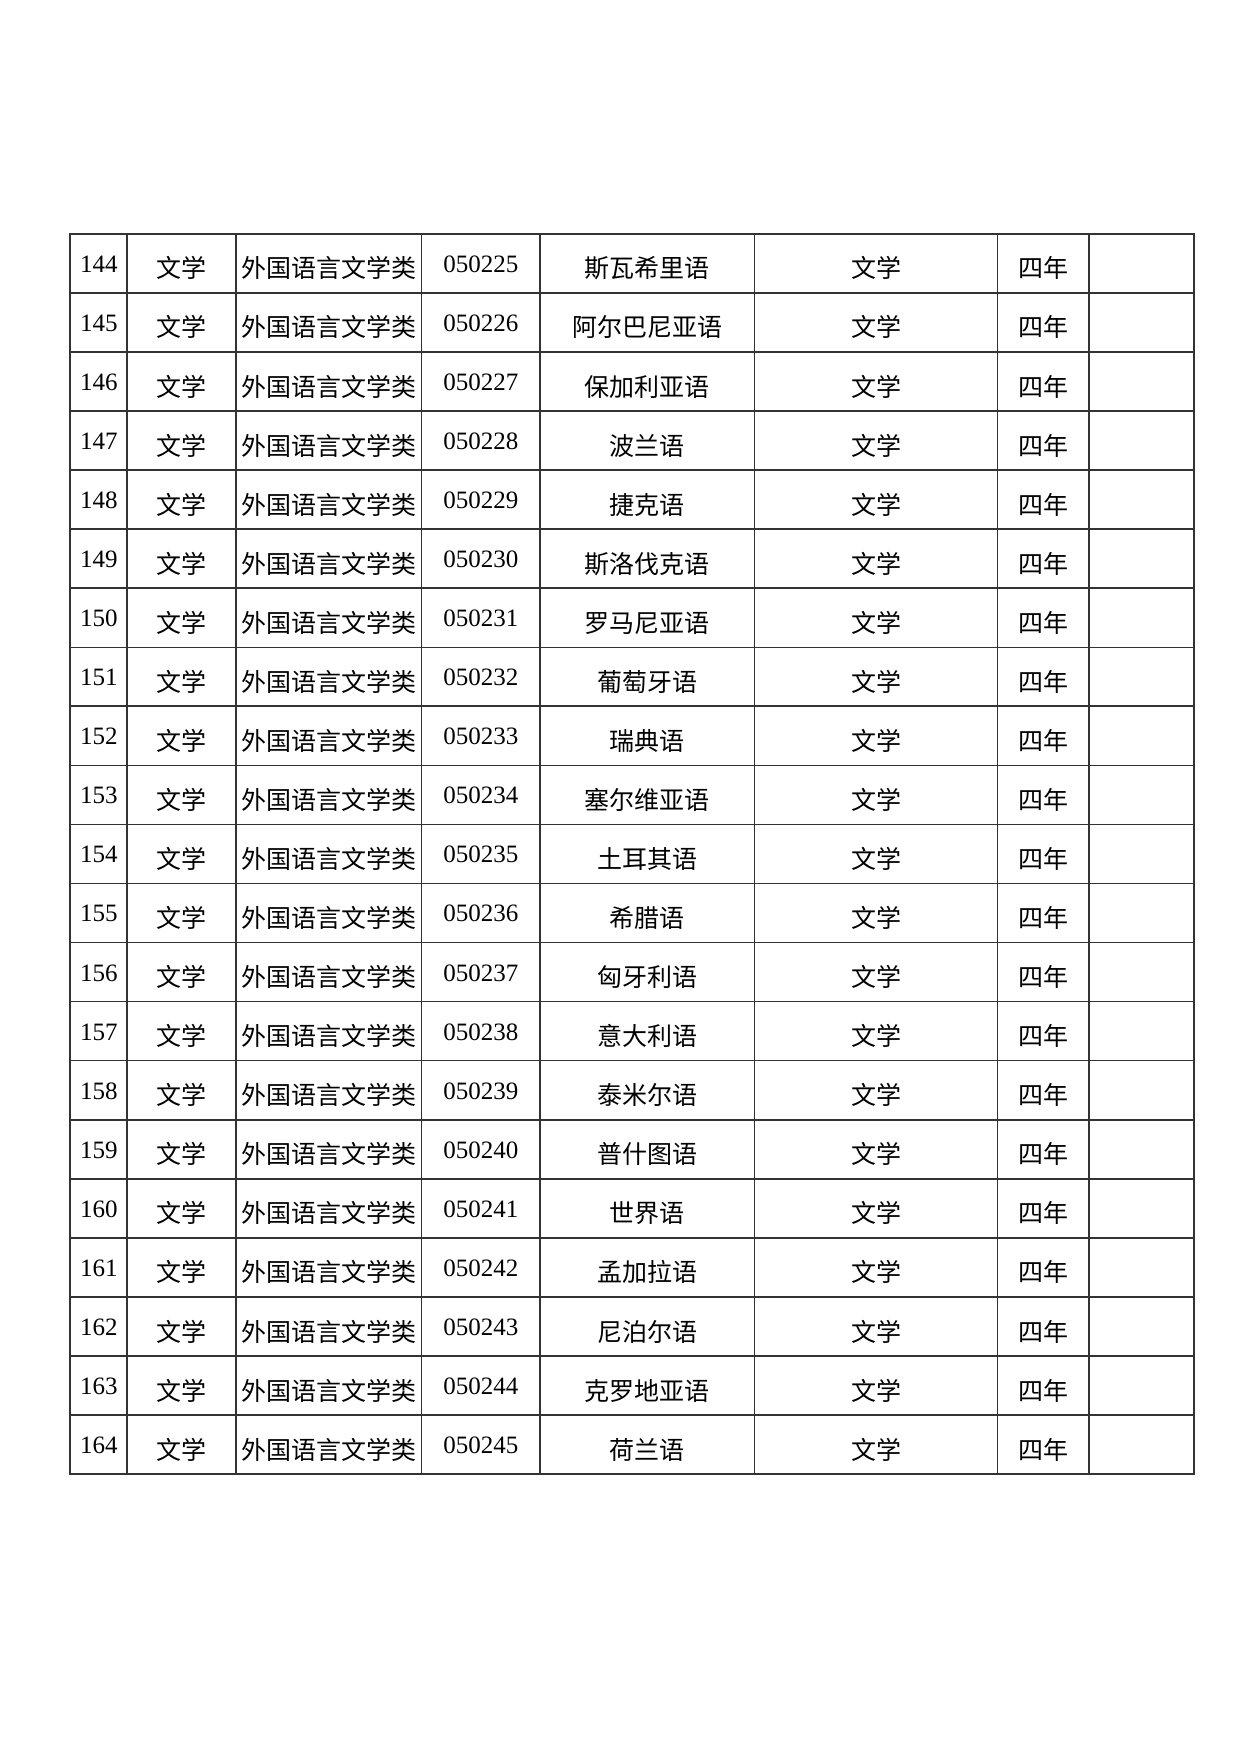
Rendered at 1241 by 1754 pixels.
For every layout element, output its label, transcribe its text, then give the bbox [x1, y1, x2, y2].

table_cell [1090, 1061, 1193, 1119]
table_cell 荷兰语 [541, 1416, 754, 1473]
table_cell 外国语言文学类 [237, 707, 421, 764]
table_cell 克罗地亚语 [541, 1357, 754, 1414]
table_cell 153 [71, 766, 126, 823]
table_cell 050228 [422, 412, 539, 469]
table_cell 文学 [128, 471, 235, 528]
table_cell 四年 [998, 707, 1088, 764]
table_cell 意大利语 [541, 1002, 754, 1060]
table_cell [1090, 1180, 1193, 1237]
table_cell 塞尔维亚语 [541, 766, 754, 823]
table_cell 四年 [998, 1002, 1088, 1060]
table_cell 文学 [755, 235, 997, 292]
table_cell 158 [71, 1061, 126, 1119]
table_cell 文学 [128, 412, 235, 469]
table_cell 148 [71, 471, 126, 528]
table_cell 保加利亚语 [541, 353, 754, 410]
table_cell 050234 [422, 766, 539, 823]
table_cell 四年 [998, 471, 1088, 528]
table_cell 文学 [128, 648, 235, 705]
table_cell 四年 [998, 1180, 1088, 1237]
table_cell 外国语言文学类 [237, 1180, 421, 1237]
table_cell 152 [71, 707, 126, 764]
table_cell 外国语言文学类 [237, 1239, 421, 1296]
table_cell 163 [71, 1357, 126, 1414]
table_cell 050226 [422, 294, 539, 351]
table_cell [1090, 766, 1193, 823]
table_cell 外国语言文学类 [237, 1002, 421, 1060]
table_cell 文学 [755, 1416, 997, 1473]
table_cell 文学 [128, 766, 235, 823]
table_cell 050241 [422, 1180, 539, 1237]
table_cell 外国语言文学类 [237, 1061, 421, 1119]
table_cell 文学 [128, 1180, 235, 1237]
table_cell 孟加拉语 [541, 1239, 754, 1296]
table_cell 050230 [422, 530, 539, 587]
table_cell 匈牙利语 [541, 943, 754, 1001]
table_cell 050242 [422, 1239, 539, 1296]
table_cell 文学 [128, 530, 235, 587]
table_cell 文学 [128, 825, 235, 883]
table_cell 050225 [422, 235, 539, 292]
table_cell 四年 [998, 1061, 1088, 1119]
table_cell 146 [71, 353, 126, 410]
table_cell 050240 [422, 1121, 539, 1178]
table_cell 文学 [755, 884, 997, 942]
table_cell 050236 [422, 884, 539, 942]
table_cell 波兰语 [541, 412, 754, 469]
table_cell 154 [71, 825, 126, 883]
table_cell [1090, 1298, 1193, 1355]
table_cell 文学 [128, 1298, 235, 1355]
table_cell [1090, 353, 1193, 410]
table_cell 外国语言文学类 [237, 648, 421, 705]
table_cell 文学 [755, 766, 997, 823]
table_cell 瑞典语 [541, 707, 754, 764]
table_cell 文学 [755, 825, 997, 883]
table_cell [1090, 884, 1193, 942]
table_cell 外国语言文学类 [237, 1357, 421, 1414]
table_cell 文学 [128, 1061, 235, 1119]
table_cell 文学 [128, 1121, 235, 1178]
table_cell [1090, 471, 1193, 528]
table_cell [1090, 1357, 1193, 1414]
table_cell 四年 [998, 648, 1088, 705]
table_cell 文学 [755, 589, 997, 646]
table_cell [1090, 412, 1193, 469]
table_cell 外国语言文学类 [237, 530, 421, 587]
table_cell 160 [71, 1180, 126, 1237]
table_cell 外国语言文学类 [237, 353, 421, 410]
table_cell 外国语言文学类 [237, 766, 421, 823]
table_cell 外国语言文学类 [237, 471, 421, 528]
table_cell [1090, 235, 1193, 292]
table_cell 161 [71, 1239, 126, 1296]
table_cell [1090, 1239, 1193, 1296]
table_cell 葡萄牙语 [541, 648, 754, 705]
table_cell 050229 [422, 471, 539, 528]
table_cell 文学 [128, 294, 235, 351]
table_cell 文学 [755, 1061, 997, 1119]
table_cell 文学 [755, 1357, 997, 1414]
table_cell [1090, 648, 1193, 705]
table_cell 四年 [998, 943, 1088, 1001]
table_cell 文学 [755, 1180, 997, 1237]
table_cell 文学 [128, 235, 235, 292]
table_cell 四年 [998, 412, 1088, 469]
table_cell [1090, 943, 1193, 1001]
table_cell 文学 [128, 1357, 235, 1414]
table_cell 文学 [755, 530, 997, 587]
table_cell 四年 [998, 1298, 1088, 1355]
table_cell 文学 [128, 1002, 235, 1060]
table_cell 144 [71, 235, 126, 292]
table_cell 文学 [128, 884, 235, 942]
table_cell 155 [71, 884, 126, 942]
table_cell 文学 [755, 412, 997, 469]
table_cell 外国语言文学类 [237, 825, 421, 883]
table_cell [1090, 707, 1193, 764]
table_cell [1090, 1002, 1193, 1060]
table_cell 外国语言文学类 [237, 884, 421, 942]
table_cell 149 [71, 530, 126, 587]
table_cell 文学 [755, 1121, 997, 1178]
table_cell 150 [71, 589, 126, 646]
table_cell 外国语言文学类 [237, 943, 421, 1001]
table_cell 外国语言文学类 [237, 1298, 421, 1355]
table_cell 文学 [755, 943, 997, 1001]
table_cell [1090, 1121, 1193, 1178]
table_cell 世界语 [541, 1180, 754, 1237]
table_cell 050232 [422, 648, 539, 705]
table_cell 四年 [998, 294, 1088, 351]
table_cell 文学 [755, 353, 997, 410]
table_cell 文学 [128, 707, 235, 764]
table_cell 斯洛伐克语 [541, 530, 754, 587]
table_cell 四年 [998, 1239, 1088, 1296]
table_cell 外国语言文学类 [237, 294, 421, 351]
table_cell 四年 [998, 353, 1088, 410]
table_cell 泰米尔语 [541, 1061, 754, 1119]
table_cell 050239 [422, 1061, 539, 1119]
table_cell 外国语言文学类 [237, 1121, 421, 1178]
table_cell [1090, 294, 1193, 351]
table_cell 普什图语 [541, 1121, 754, 1178]
table_cell 外国语言文学类 [237, 589, 421, 646]
table_cell 050244 [422, 1357, 539, 1414]
table_cell 斯瓦希里语 [541, 235, 754, 292]
table_cell [1090, 530, 1193, 587]
table_cell 145 [71, 294, 126, 351]
table_cell 文学 [755, 1239, 997, 1296]
table_cell 尼泊尔语 [541, 1298, 754, 1355]
table_cell 159 [71, 1121, 126, 1178]
table_cell 164 [71, 1416, 126, 1473]
table_cell [1090, 589, 1193, 646]
table_cell 157 [71, 1002, 126, 1060]
table_cell 捷克语 [541, 471, 754, 528]
table_cell 文学 [128, 943, 235, 1001]
table_cell 四年 [998, 825, 1088, 883]
table_cell 050231 [422, 589, 539, 646]
table_cell 文学 [128, 1239, 235, 1296]
table_cell 四年 [998, 1121, 1088, 1178]
table_cell 文学 [755, 707, 997, 764]
table_cell 外国语言文学类 [237, 412, 421, 469]
table_cell 文学 [128, 589, 235, 646]
table_cell 四年 [998, 1357, 1088, 1414]
table_cell 050238 [422, 1002, 539, 1060]
table_cell 050227 [422, 353, 539, 410]
table_cell [1090, 1416, 1193, 1473]
table_cell 文学 [128, 1416, 235, 1473]
table_cell 156 [71, 943, 126, 1001]
table_cell 四年 [998, 766, 1088, 823]
table_cell 151 [71, 648, 126, 705]
table_cell 050237 [422, 943, 539, 1001]
table_cell 050245 [422, 1416, 539, 1473]
table_cell 希腊语 [541, 884, 754, 942]
table_cell 147 [71, 412, 126, 469]
table_cell 文学 [755, 1002, 997, 1060]
table_cell 文学 [755, 1298, 997, 1355]
table_cell 外国语言文学类 [237, 235, 421, 292]
table_cell [1090, 825, 1193, 883]
table_cell 四年 [998, 884, 1088, 942]
table_cell 外国语言文学类 [237, 1416, 421, 1473]
table_cell 050243 [422, 1298, 539, 1355]
table_cell 文学 [128, 353, 235, 410]
table_cell 文学 [755, 471, 997, 528]
table_cell 162 [71, 1298, 126, 1355]
table_cell 罗马尼亚语 [541, 589, 754, 646]
table_cell 四年 [998, 1416, 1088, 1473]
table_cell 土耳其语 [541, 825, 754, 883]
table_cell 050235 [422, 825, 539, 883]
table_cell 文学 [755, 648, 997, 705]
table_cell 阿尔巴尼亚语 [541, 294, 754, 351]
table_cell 四年 [998, 589, 1088, 646]
table_cell 四年 [998, 530, 1088, 587]
table_cell 文学 [755, 294, 997, 351]
table_cell 050233 [422, 707, 539, 764]
table_cell 四年 [998, 235, 1088, 292]
